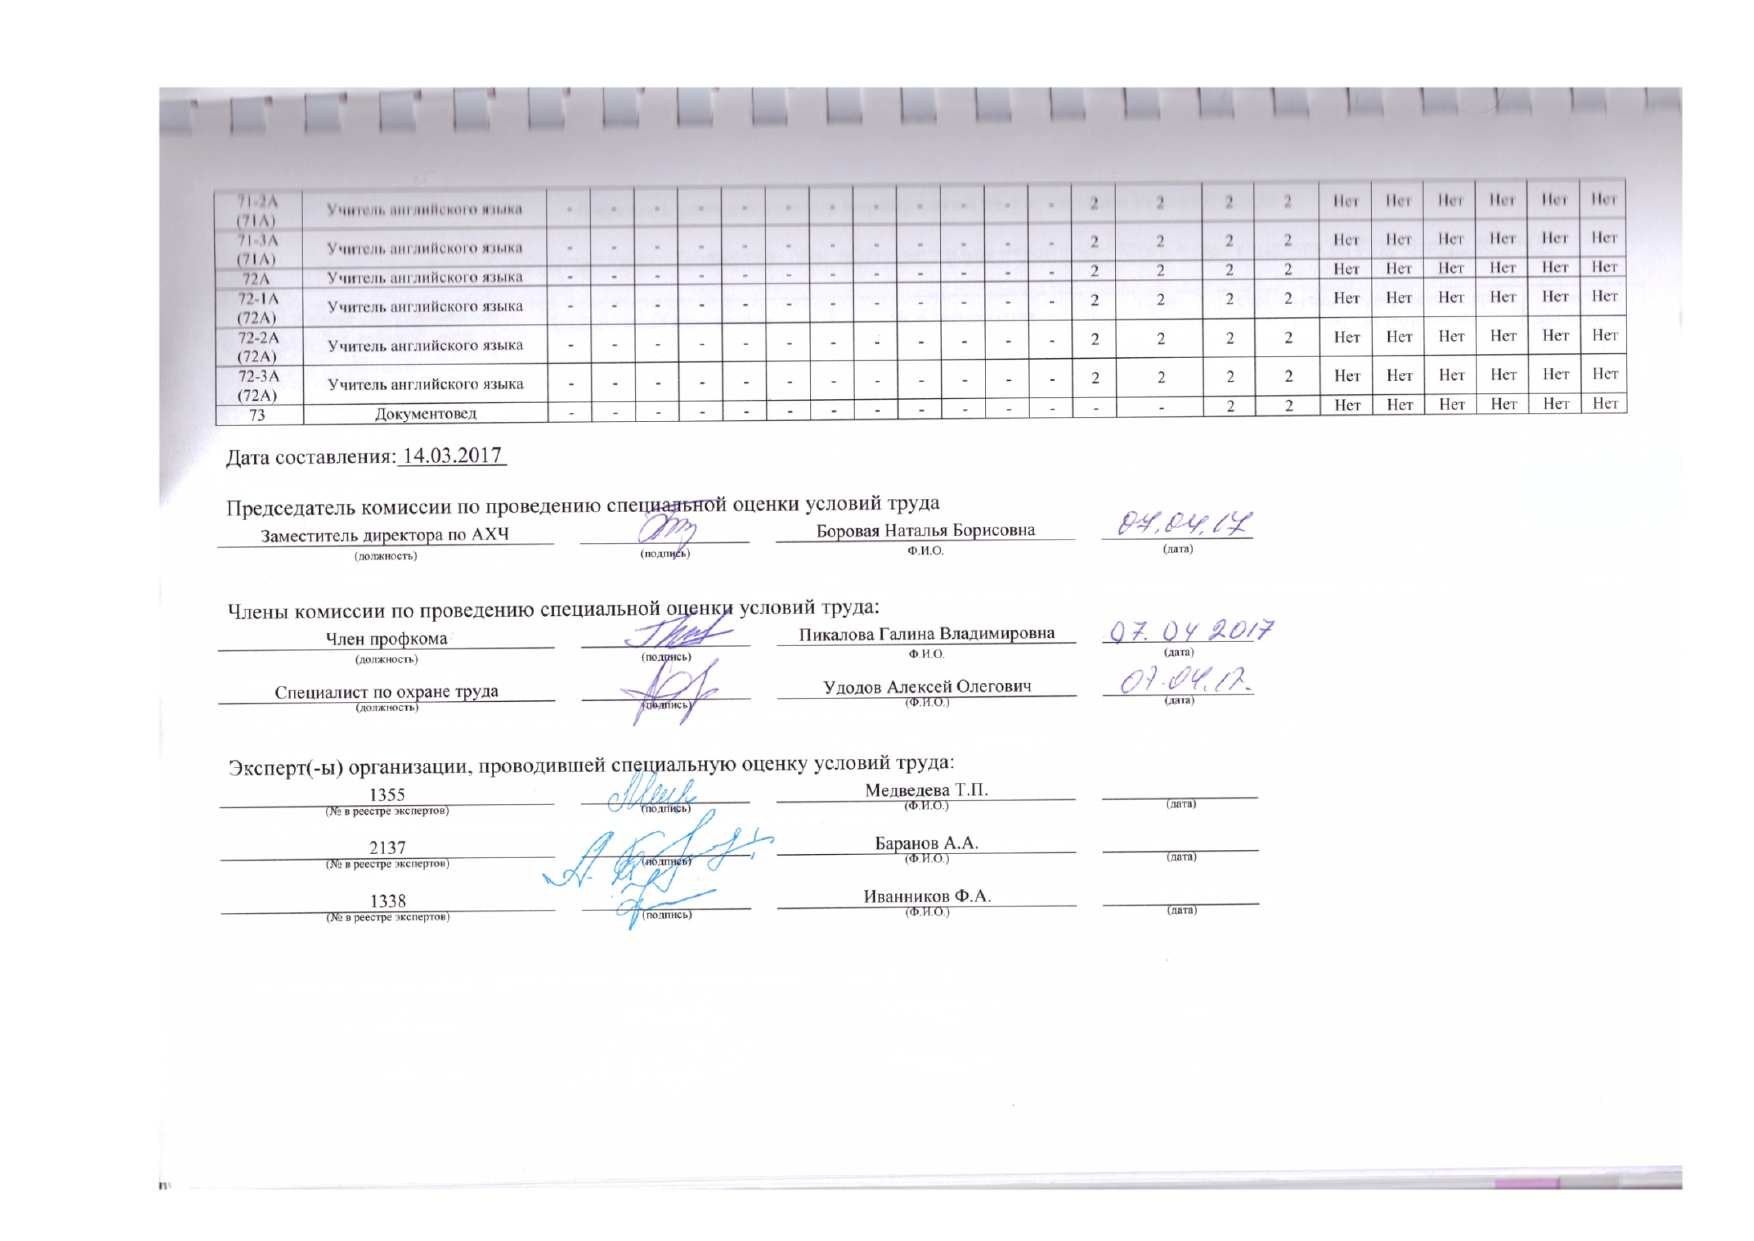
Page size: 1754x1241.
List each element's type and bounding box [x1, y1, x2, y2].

picture [150, 78, 1690, 1198]
